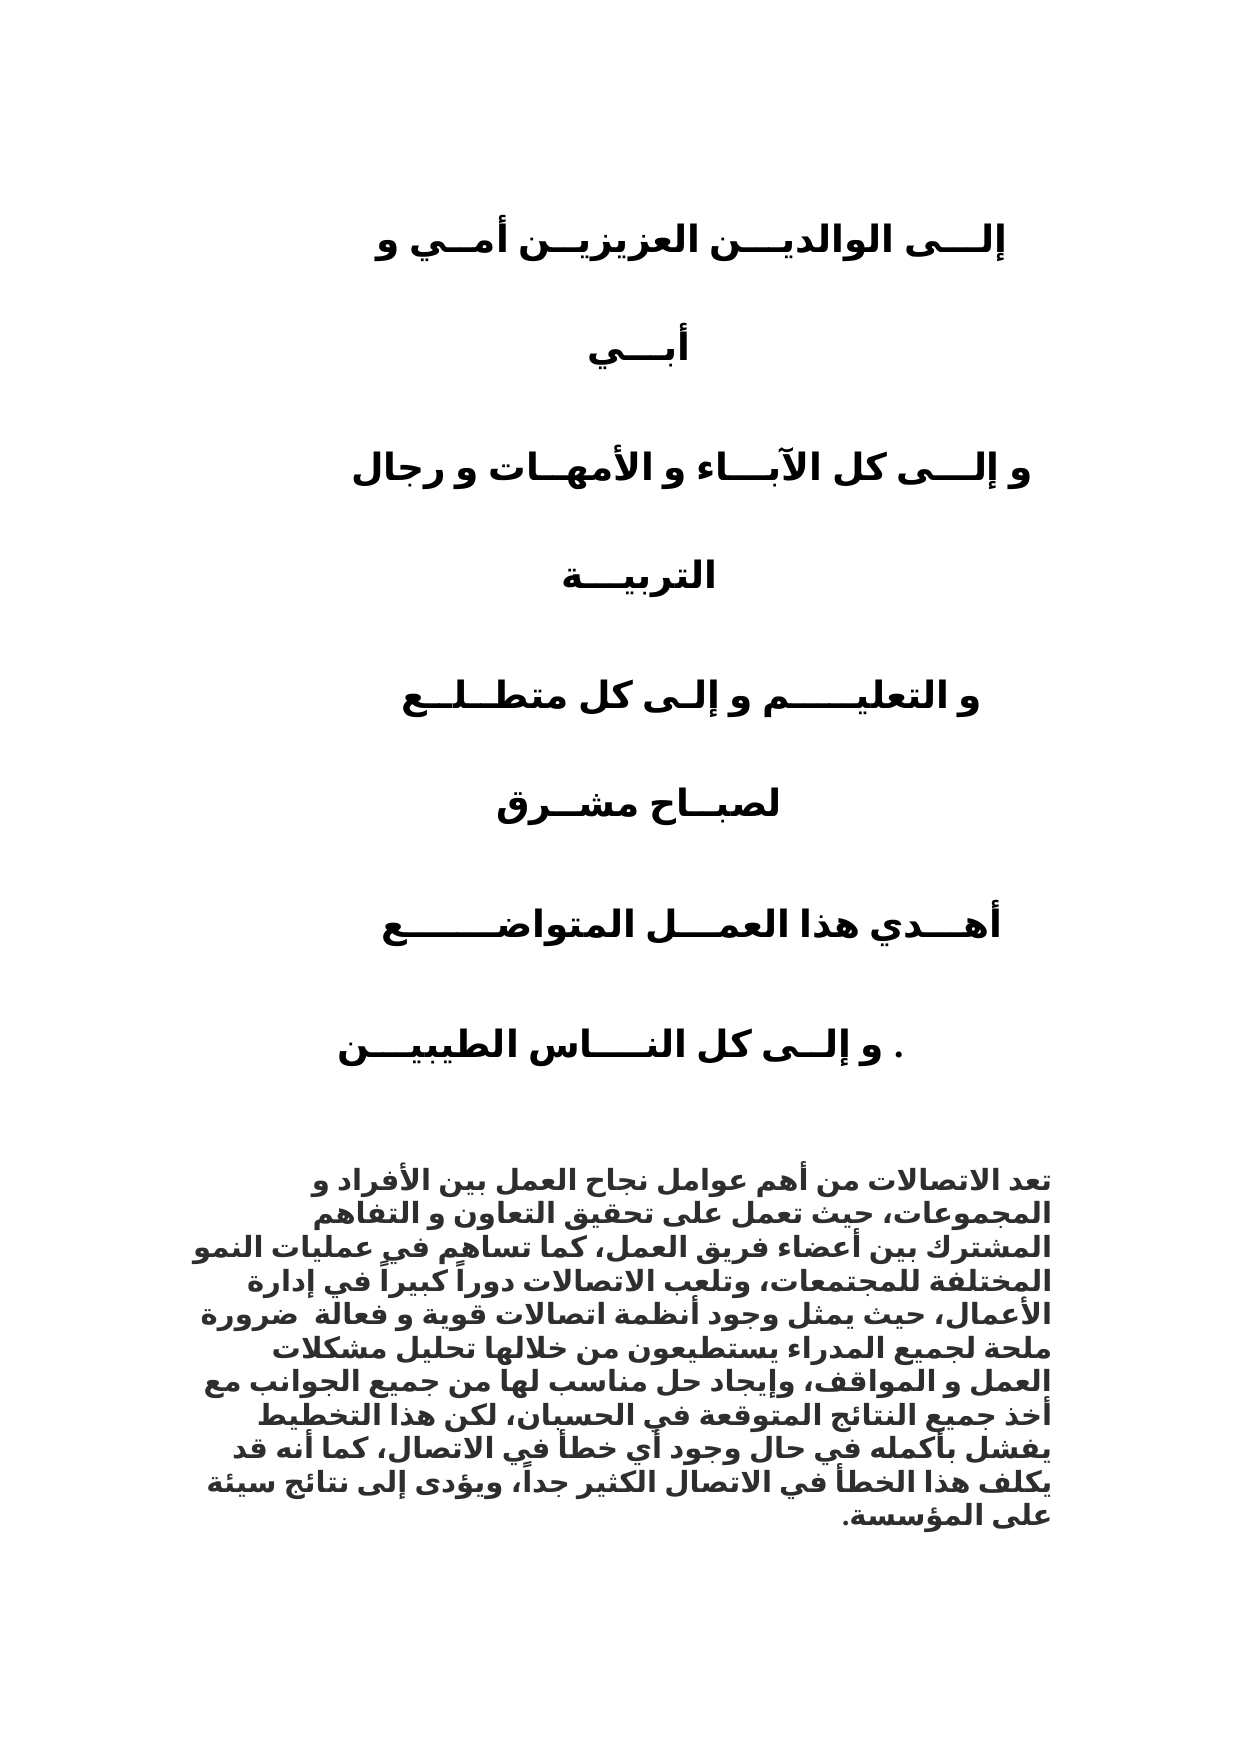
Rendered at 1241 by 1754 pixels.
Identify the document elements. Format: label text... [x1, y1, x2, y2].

text و إلـــى كل الآبـــاء و الأمهــات و رجال التربيـــة [225, 446, 1053, 597]
text و إلــى كل النــــاس الطيبيـــن . [187, 1022, 1053, 1065]
text تعد الاتصالات من أهم عوامل نجاح العمل بين الأفراد و المجموعات، حيث تعمل على تحقيق التعاون و التفاهم المشترك بين أعضاء فريق العمل، كما تساهم في عمليات النمو المختلفة للمجتمعات، وتلعب الاتصالات دوراً كبيراً في إدارة الأعمال، حيث يمثل وجود أنظمة اتصالات قوية و فعالة ضرورة ملحة لجميع المدراء يستطيعون من خلالها تحليل مشكلات العمل و المواقف، وإيجاد حل مناسب لها من جميع الجوانب مع أخذ جميع النتائج المتوقعة في الحسبان، لكن هذا التخطيط يفشل بأكمله في حال وجود أي خطأ في الاتصال، كما أنه قد يكلف هذا الخطأ في الاتصال الكثير جداً، ويؤدى إلى نتائج سيئة على المؤسسة. [187, 1163, 1053, 1532]
text و التعليـــــم و إلـى كل متطــلــع لصبــاح مشــرق [225, 674, 1053, 825]
text إلـــى الوالديـــن العزيزيــن أمــي و أبـــي [225, 218, 1053, 368]
text أهـــدي هذا العمـــل المتواضـــــــع [225, 902, 1053, 945]
